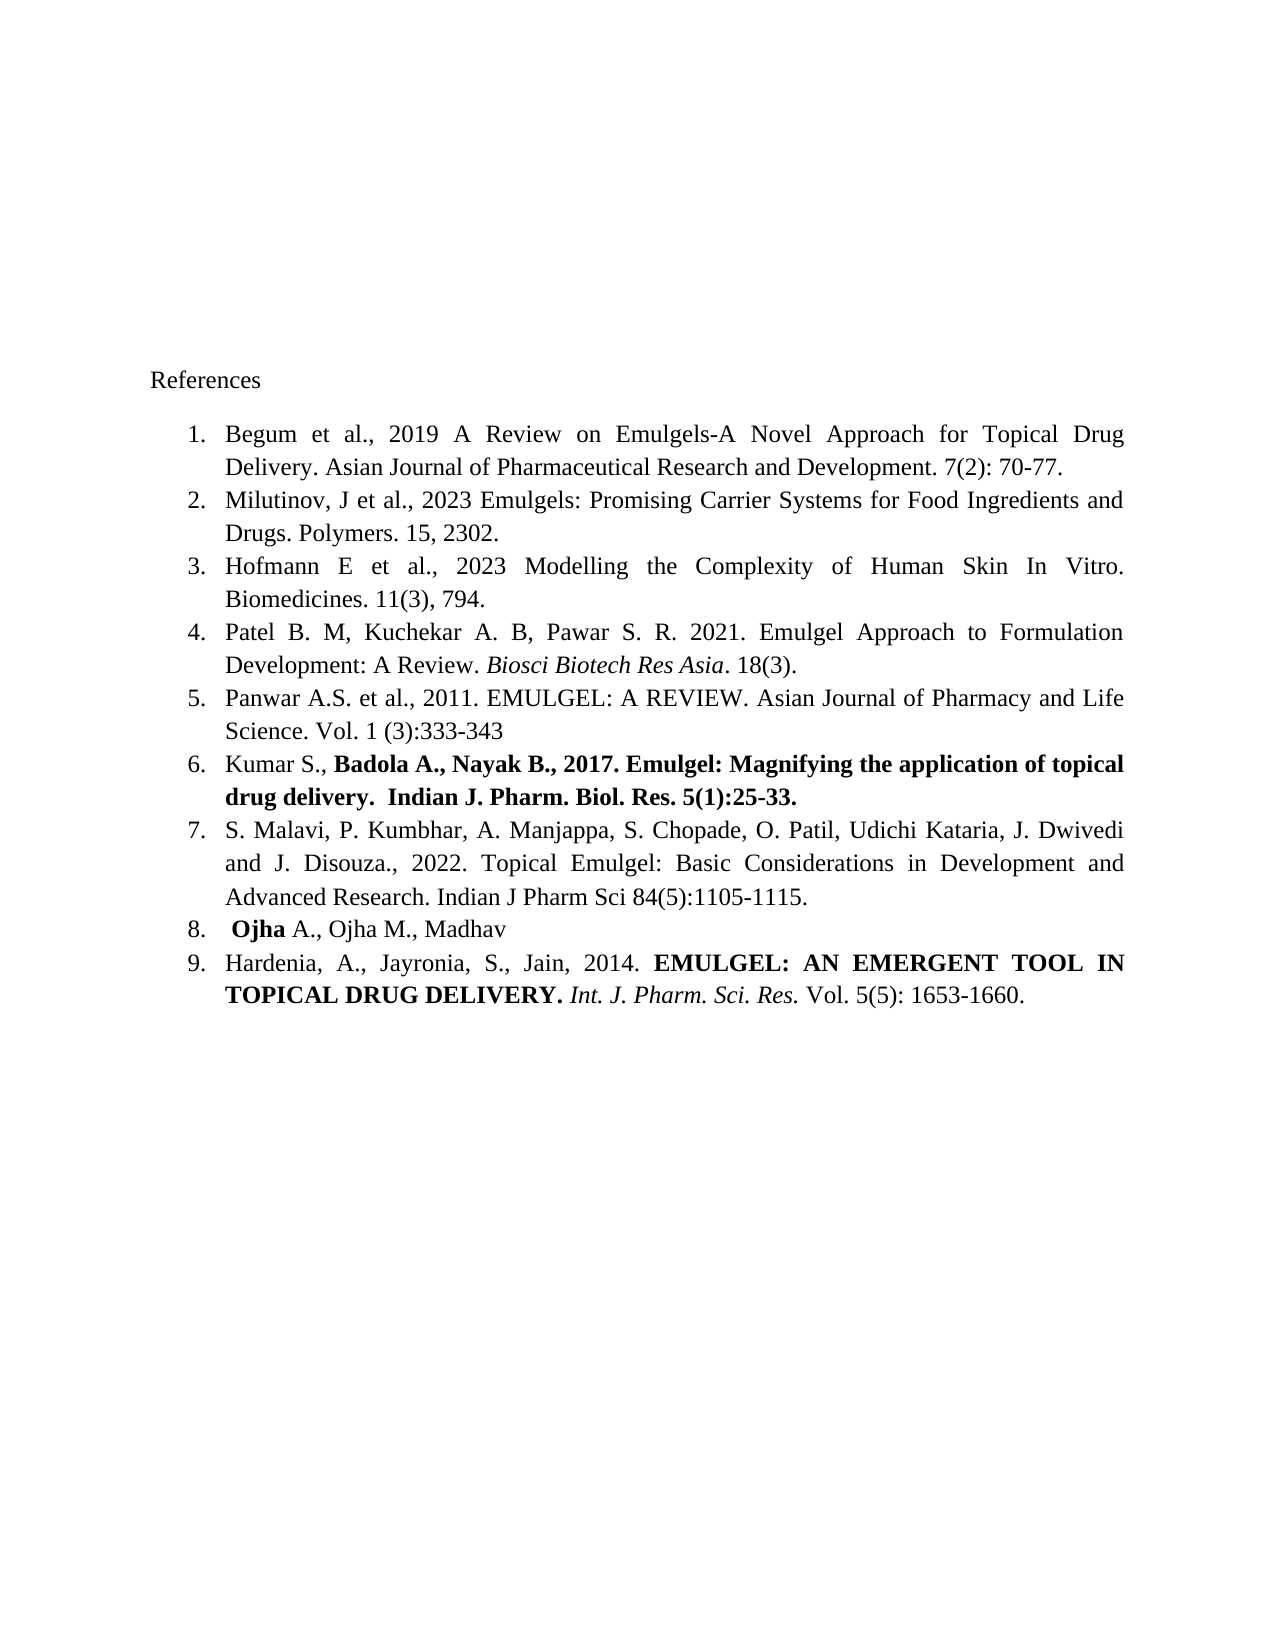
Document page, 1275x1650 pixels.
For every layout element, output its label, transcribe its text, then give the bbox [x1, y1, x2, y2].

list Panwar A.S. et al., 2011. EMULGEL: A REVIEW. Asian Journal of Pharmacy and Life Science. Vol. 1 (3):333-343 [187, 683, 1125, 745]
list Ojha A., Ojha M., Madhav [187, 914, 1125, 943]
list S. Malavi, P. Kumbhar, A. Manjappa, S. Chopade, O. Patil, Udichi Kataria, J. Dwivedi and J. Disouza., 2022. Topical Emulgel: Basic Considerations in Development and Advanced Research. Indian J Pharm Sci 84(5):1105-1115. [187, 816, 1125, 910]
list Milutinov, J et al., 2023 Emulgels: Promising Carrier Systems for Food Ingredients and Drugs. Polymers. 15, 2302. [187, 485, 1125, 547]
list Begum et al., 2019 A Review on Emulgels-A Novel Approach for Topical Drug Delivery. Asian Journal of Pharmaceutical Research and Development. 7(2): 70-77. [187, 419, 1125, 481]
list Hofmann E et al., 2023 Modelling the Complexity of Human Skin In Vitro. Biomedicines. 11(3), 794. [187, 551, 1125, 613]
list Kumar S., Badola A., Nayak B., 2017. Emulgel: Magnifying the application of topical drug delivery. Indian J. Pharm. Biol. Res. 5(1):25-33. [187, 749, 1125, 811]
list Hardenia, A., Jayronia, S., Jain, 2014. EMULGEL: AN EMERGENT TOOL IN TOPICAL DRUG DELIVERY. Int. J. Pharm. Sci. Res. Vol. 5(5): 1653-1660. [187, 948, 1125, 1009]
list Patel B. M, Kuchekar A. B, Pawar S. R. 2021. Emulgel Approach to Formulation Development: A Review. Biosci Biotech Res Asia. 18(3). [187, 617, 1125, 679]
text References [150, 365, 1125, 394]
